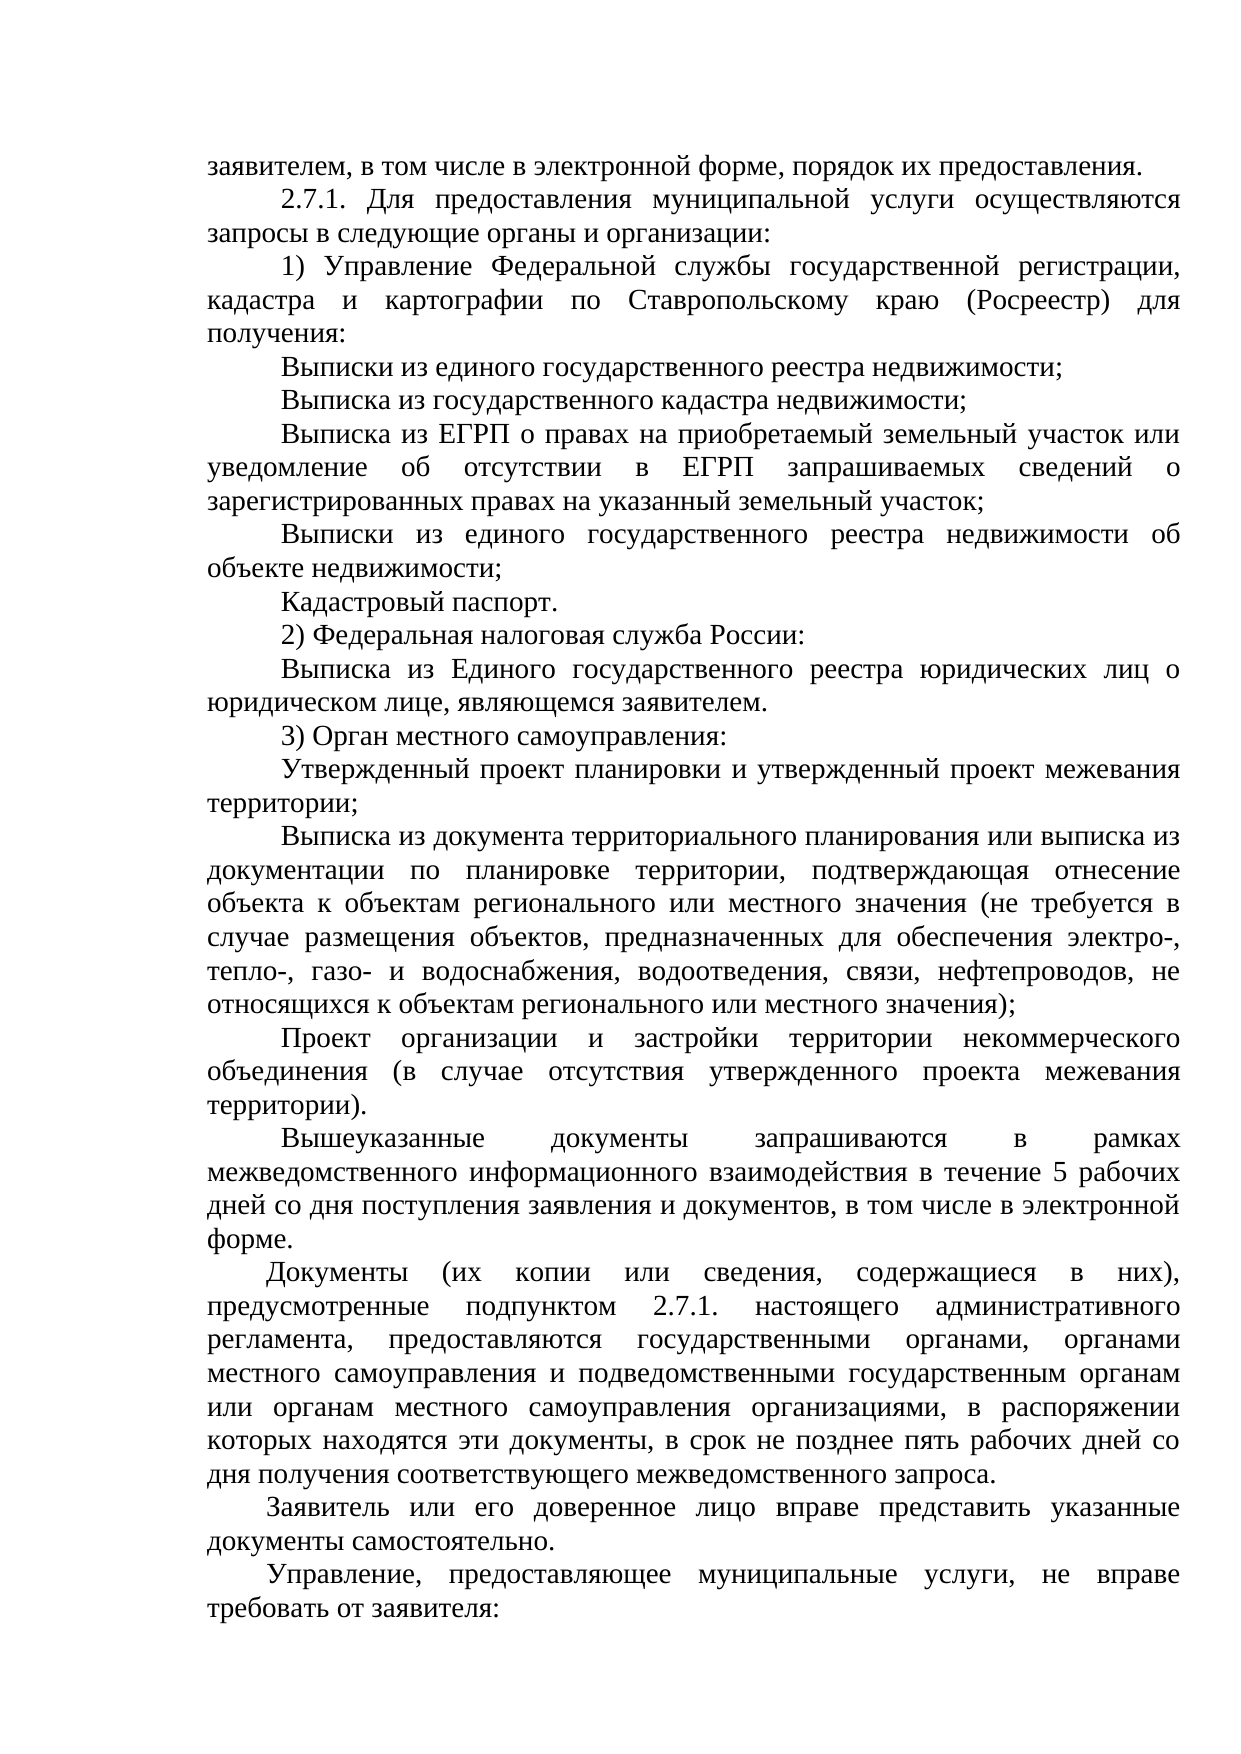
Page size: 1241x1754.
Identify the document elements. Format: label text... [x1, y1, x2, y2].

text 1) Управление Федеральной службы государственной регистрации, кадастра и картографии по Ставропольскому краю (Росреестр) для получения: [207, 248, 1181, 349]
text 2) Федеральная налоговая служба России: [207, 617, 1181, 651]
text Управление, предоставляющее муниципальные услуги, не вправе требовать от заявителя: [207, 1556, 1181, 1623]
text Утвержденный проект планировки и утвержденный проект межевания территории; [207, 751, 1181, 818]
text Документы (их копии или сведения, содержащиеся в них), предусмотренные подпунктом 2.7.1. настоящего административного регламента, предоставляются государственными органами, органами местного самоуправления и подведомственными государственным органам или органам местного самоуправления организациями, в распоряжении которых находятся эти документы, в срок не позднее пять рабочих дней со дня получения соответствующего межведомственного запроса. [207, 1254, 1181, 1489]
text Вышеуказанные документы запрашиваются в рамках межведомственного информационного взаимодействия в течение 5 рабочих дней со дня поступления заявления и документов, в том числе в электронной форме. [207, 1120, 1181, 1254]
text Заявитель или его доверенное лицо вправе представить указанные документы самостоятельно. [207, 1489, 1181, 1556]
text Кадастровый паспорт. [207, 584, 1181, 617]
text 2.7.1. Для предоставления муниципальной услуги осуществляются запросы в следующие органы и организации: [207, 181, 1181, 248]
text Выписка из государственного кадастра недвижимости; [207, 382, 1181, 416]
text Проект организации и застройки территории некоммерческого объединения (в случае отсутствия утвержденного проекта межевания территории). [207, 1020, 1181, 1120]
text Выписка из ЕГРП о правах на приобретаемый земельный участок или уведомление об отсутствии в ЕГРП запрашиваемых сведений о зарегистрированных правах на указанный земельный участок; [207, 416, 1181, 517]
text 3) Орган местного самоуправления: [207, 718, 1181, 751]
text Выписка из документа территориального планирования или выписка из документации по планировке территории, подтверждающая отнесение объекта к объектам регионального или местного значения (не требуется в случае размещения объектов, предназначенных для обеспечения электро-, тепло-, газо- и водоснабжения, водоотведения, связи, нефтепроводов, не относящихся к объектам регионального или местного значения); [207, 818, 1181, 1020]
text Выписка из Единого государственного реестра юридических лиц о юридическом лице, являющемся заявителем. [207, 651, 1181, 718]
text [207, 148, 1181, 181]
text Выписки из единого государственного реестра недвижимости об объекте недвижимости; [207, 517, 1181, 584]
text Выписки из единого государственного реестра недвижимости; [207, 349, 1181, 382]
